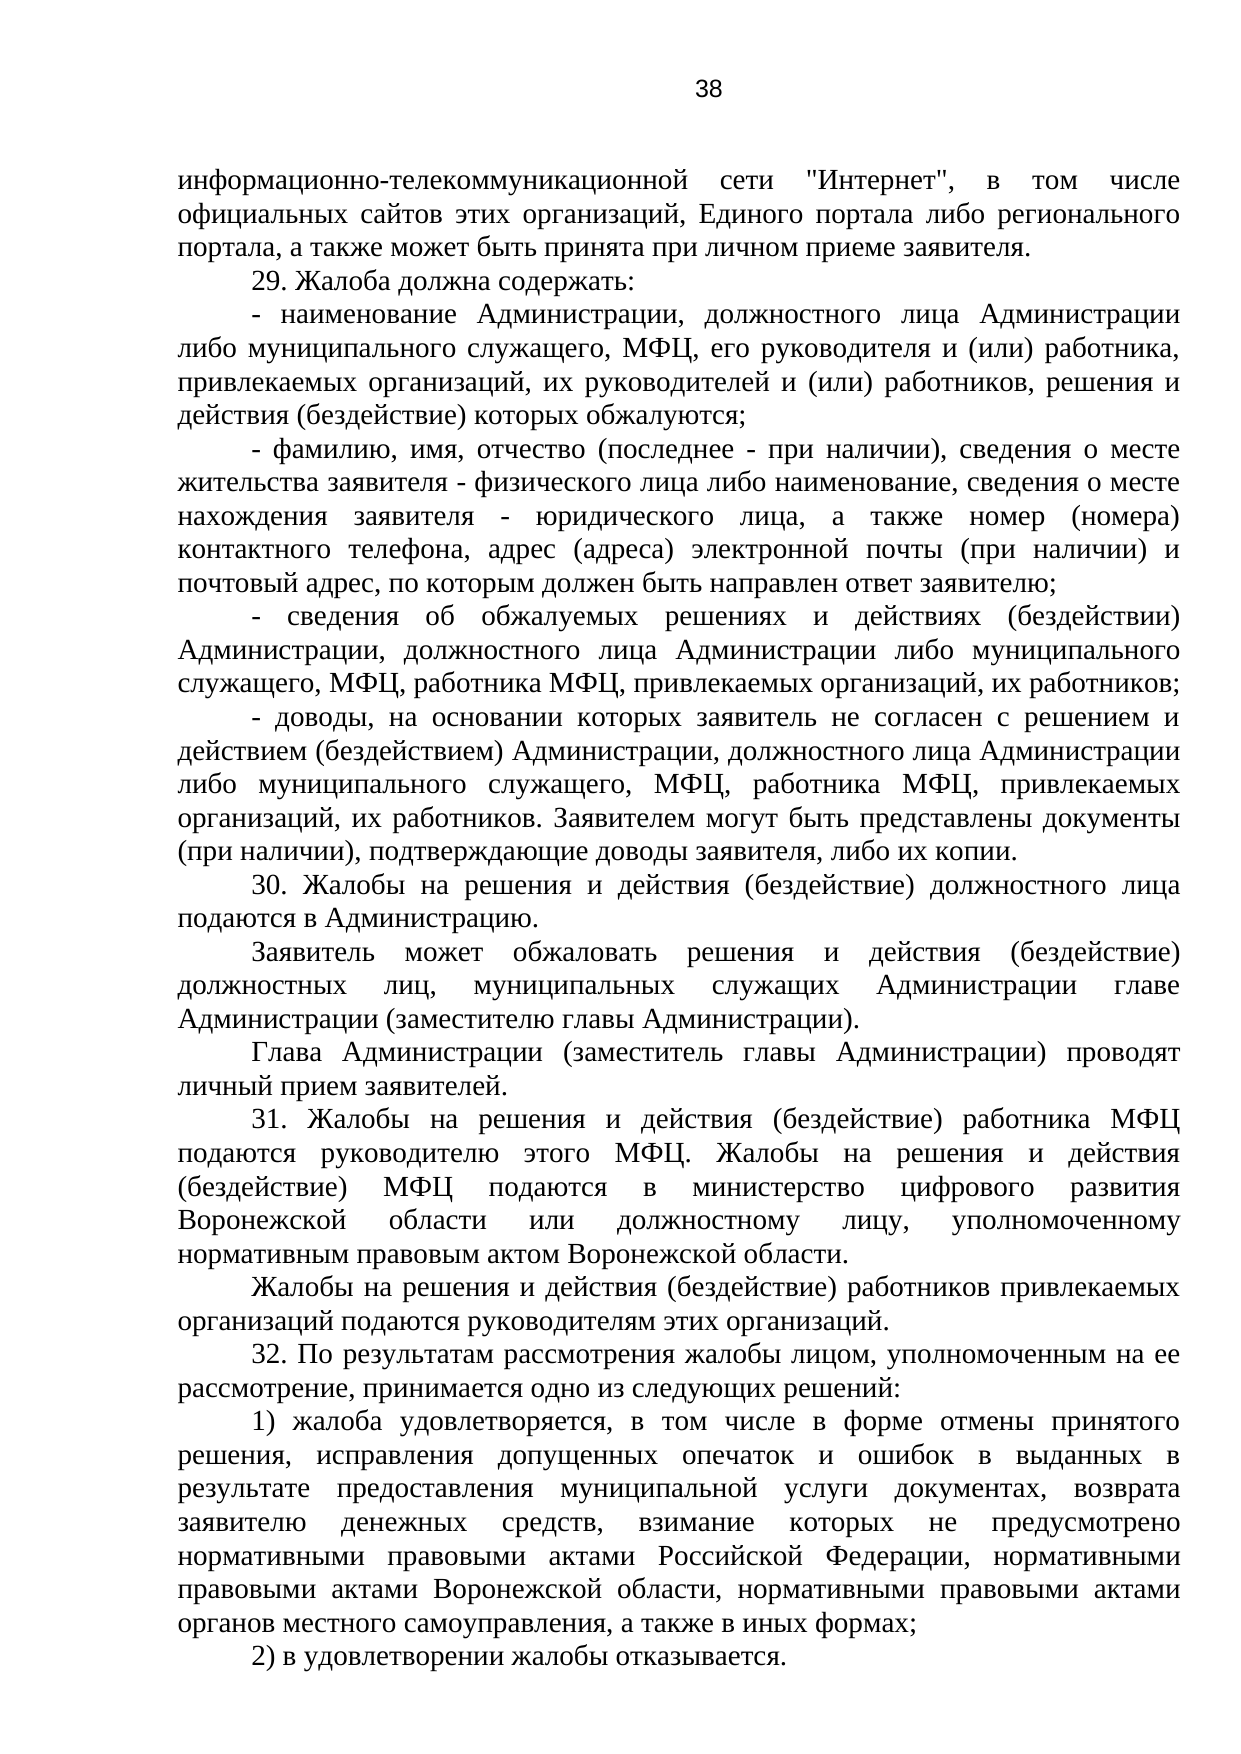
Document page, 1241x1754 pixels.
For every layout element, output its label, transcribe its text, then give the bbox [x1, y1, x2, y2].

text Глава Администрации (заместитель главы Администрации) проводят личный прием заявителей. [177, 1034, 1181, 1102]
text 1) жалоба удовлетворяется, в том числе в форме отмены принятого решения, исправления допущенных опечаток и ошибок в выданных в результате предоставления муниципальной услуги документах, возврата заявителю денежных средств, взимание которых не предусмотрено нормативными правовыми актами Российской Федерации, нормативными правовыми актами Воронежской области, нормативными правовыми актами органов местного самоуправления, а также в иных формах; [177, 1403, 1181, 1638]
text 30. Жалобы на решения и действия (бездействие) должностного лица подаются в Администрацию. [177, 867, 1181, 934]
text 29. Жалоба должна содержать: [177, 263, 1181, 297]
text 32. По результатам рассмотрения жалобы лицом, уполномоченным на ее рассмотрение, принимается одно из следующих решений: [177, 1336, 1181, 1403]
text - доводы, на основании которых заявитель не согласен с решением и действием (бездействием) Администрации, должностного лица Администрации либо муниципального служащего, МФЦ, работника МФЦ, привлекаемых организаций, их работников. Заявителем могут быть представлены документы (при наличии), подтверждающие доводы заявителя, либо их копии. [177, 699, 1181, 867]
text 31. Жалобы на решения и действия (бездействие) работника МФЦ подаются руководителю этого МФЦ. Жалобы на решения и действия (бездействие) МФЦ подаются в министерство цифрового развития Воронежской области или должностному лицу, уполномоченному нормативным правовым актом Воронежской области. [177, 1102, 1181, 1269]
text - наименование Администрации, должностного лица Администрации либо муниципального служащего, МФЦ, его руководителя и (или) работника, привлекаемых организаций, их руководителей и (или) работников, решения и действия (бездействие) которых обжалуются; [177, 297, 1181, 431]
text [177, 162, 1181, 263]
text 2) в удовлетворении жалобы отказывается. [177, 1638, 1181, 1672]
text Заявитель может обжаловать решения и действия (бездействие) должностных лиц, муниципальных служащих Администрации главе Администрации (заместителю главы Администрации). [177, 934, 1181, 1034]
text - фамилию, имя, отчество (последнее - при наличии), сведения о месте жительства заявителя - физического лица либо наименование, сведения о месте нахождения заявителя - юридического лица, а также номер (номера) контактного телефона, адрес (адреса) электронной почты (при наличии) и почтовый адрес, по которым должен быть направлен ответ заявителю; [177, 431, 1181, 598]
text - сведения об обжалуемых решениях и действиях (бездействии) Администрации, должностного лица Администрации либо муниципального служащего, МФЦ, работника МФЦ, привлекаемых организаций, их работников; [177, 598, 1181, 699]
text Жалобы на решения и действия (бездействие) работников привлекаемых организаций подаются руководителям этих организаций. [177, 1269, 1181, 1336]
